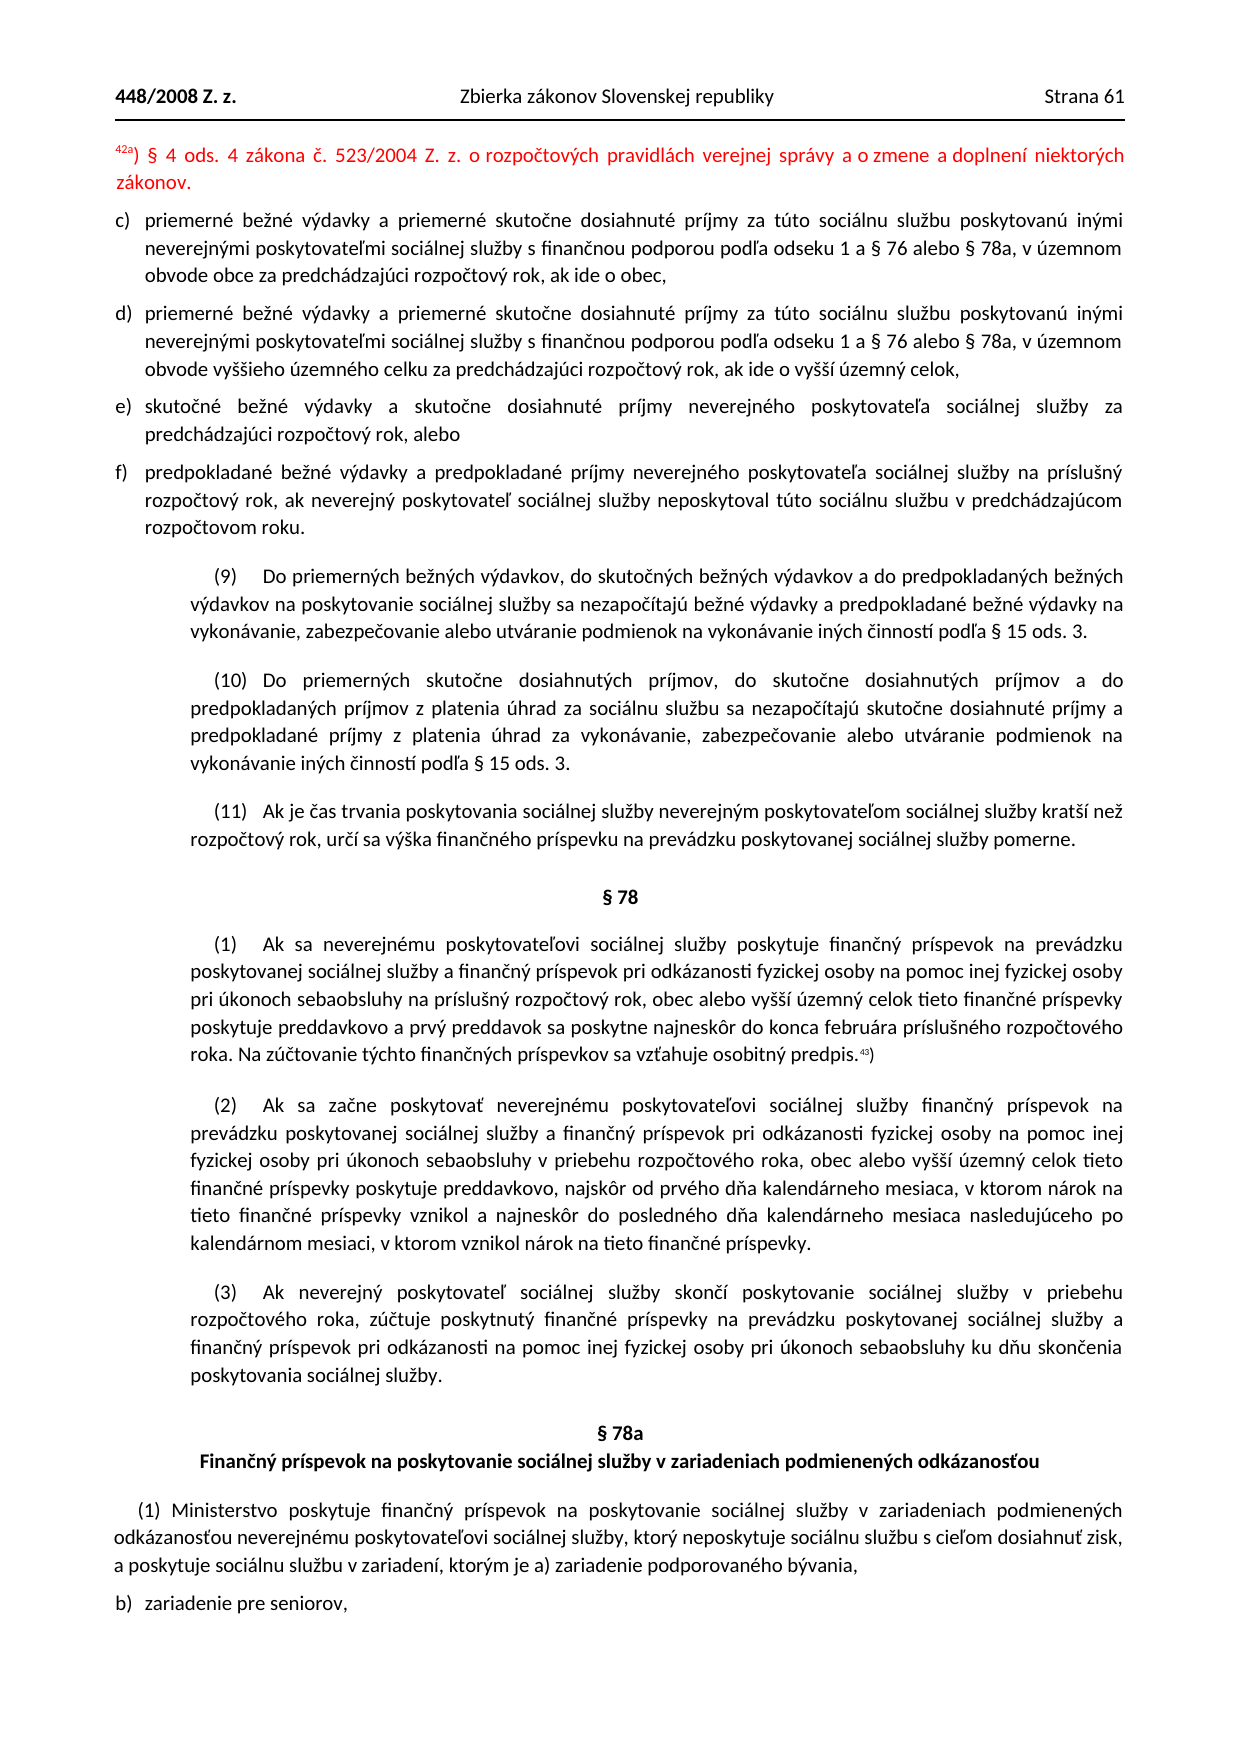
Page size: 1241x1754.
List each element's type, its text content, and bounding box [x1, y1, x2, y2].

text (1) Ministerstvo poskytuje finančný príspevok na poskytovanie sociálnej služby v zariadeniach podmienených odkázanosťou neverejnému poskytovateľovi sociálnej služby, ktorý neposkytuje sociálnu službu s cieľom dosiahnuť zisk, a poskytuje sociálnu službu v zariadení, ktorým je a) zariadenie podporovaného bývania, [113, 1497, 1124, 1577]
list priemerné bežné výdavky a priemerné skutočne dosiahnuté príjmy za túto sociálnu službu poskytovanú inými neverejnými poskytovateľmi sociálnej služby s finančnou podporou podľa odseku 1 a § 76 alebo § 78a, v územnom obvode obce za predchádzajúci rozpočtový rok, ak ide o obec, [115, 207, 1124, 288]
list Ak je čas trvania poskytovania sociálnej služby neverejným poskytovateľom sociálnej služby kratší než rozpočtový rok, určí sa výška finančného príspevku na prevádzku poskytovanej sociálnej služby pomerne. [190, 799, 1124, 852]
list Ak neverejný poskytovateľ sociálnej služby skončí poskytovanie sociálnej služby v priebehu rozpočtového roka, zúčtuje poskytnutý finančné príspevky na prevádzku poskytovanej sociálnej služby a finančný príspevok pri odkázanosti na pomoc inej fyzickej osoby pri úkonoch sebaobsluhy ku dňu skončenia poskytovania sociálnej služby. [190, 1279, 1124, 1387]
list predpokladané bežné výdavky a predpokladané príjmy neverejného poskytovateľa sociálnej služby na príslušný rozpočtový rok, ak neverejný poskytovateľ sociálnej služby neposkytoval túto sociálnu službu v predchádzajúcom rozpočtovom roku. [115, 459, 1124, 540]
list priemerné bežné výdavky a priemerné skutočne dosiahnuté príjmy za túto sociálnu službu poskytovanú inými neverejnými poskytovateľmi sociálnej služby s finančnou podporou podľa odseku 1 a § 76 alebo § 78a, v územnom obvode vyššieho územného celku za predchádzajúci rozpočtový rok, ak ide o vyšší územný celok, [115, 301, 1124, 381]
list Do priemerných bežných výdavkov, do skutočných bežných výdavkov a do predpokladaných bežných výdavkov na poskytovanie sociálnej služby sa nezapočítajú bežné výdavky a predpokladané bežné výdavky na vykonávanie, zabezpečovanie alebo utváranie podmienok na vykonávanie iných činností podľa § 15 ods. 3. [190, 563, 1124, 644]
text Finančný príspevok na poskytovanie sociálnej služby v zariadeniach podmienených odkázanosťou [169, 1448, 1071, 1473]
list Do priemerných skutočne dosiahnutých príjmov, do skutočne dosiahnutých príjmov a do predpokladaných príjmov z platenia úhrad za sociálnu službu sa nezapočítajú skutočne dosiahnuté príjmy a predpokladané príjmy z platenia úhrad za vykonávanie, zabezpečovanie alebo utváranie podmienok na vykonávanie iných činností podľa § 15 ods. 3. [190, 667, 1124, 775]
list zariadenie pre seniorov, [115, 1590, 1124, 1615]
list skutočné bežné výdavky a skutočne dosiahnuté príjmy neverejného poskytovateľa sociálnej služby za predchádzajúci rozpočtový rok, alebo [115, 394, 1124, 447]
list Ak sa začne poskytovať neverejnému poskytovateľovi sociálnej služby finančný príspevok na prevádzku poskytovanej sociálnej služby a finančný príspevok pri odkázanosti fyzickej osoby na pomoc inej fyzickej osoby pri úkonoch sebaobsluhy v priebehu rozpočtového roka, obec alebo vyšší územný celok tieto finančné príspevky poskytuje preddavkovo, najskôr od prvého dňa kalendárneho mesiaca, v ktorom nárok na tieto finančné príspevky vznikol a najneskôr do posledného dňa kalendárneho mesiaca nasledujúceho po kalendárnom mesiaci, v ktorom vznikol nárok na tieto finančné príspevky. [190, 1092, 1124, 1256]
list Ak sa neverejnému poskytovateľovi sociálnej služby poskytuje finančný príspevok na prevádzku poskytovanej sociálnej služby a finančný príspevok pri odkázanosti fyzickej osoby na pomoc inej fyzickej osoby pri úkonoch sebaobsluhy na príslušný rozpočtový rok, obec alebo vyšší územný celok tieto finančné príspevky poskytuje preddavkovo a prvý preddavok sa poskytne najneskôr do konca februára príslušného rozpočtového roka. Na zúčtovanie týchto finančných príspevkov sa vzťahuje osobitný predpis.43) [190, 931, 1124, 1067]
text § 78a [124, 1420, 1116, 1445]
text § 78 [124, 884, 1116, 910]
text 42a) § 4 ods. 4 zákona č. 523/2004 Z. z. o rozpočtových pravidlách verejnej správy a o zmene a doplnení niektorých zákonov. [115, 142, 1124, 195]
